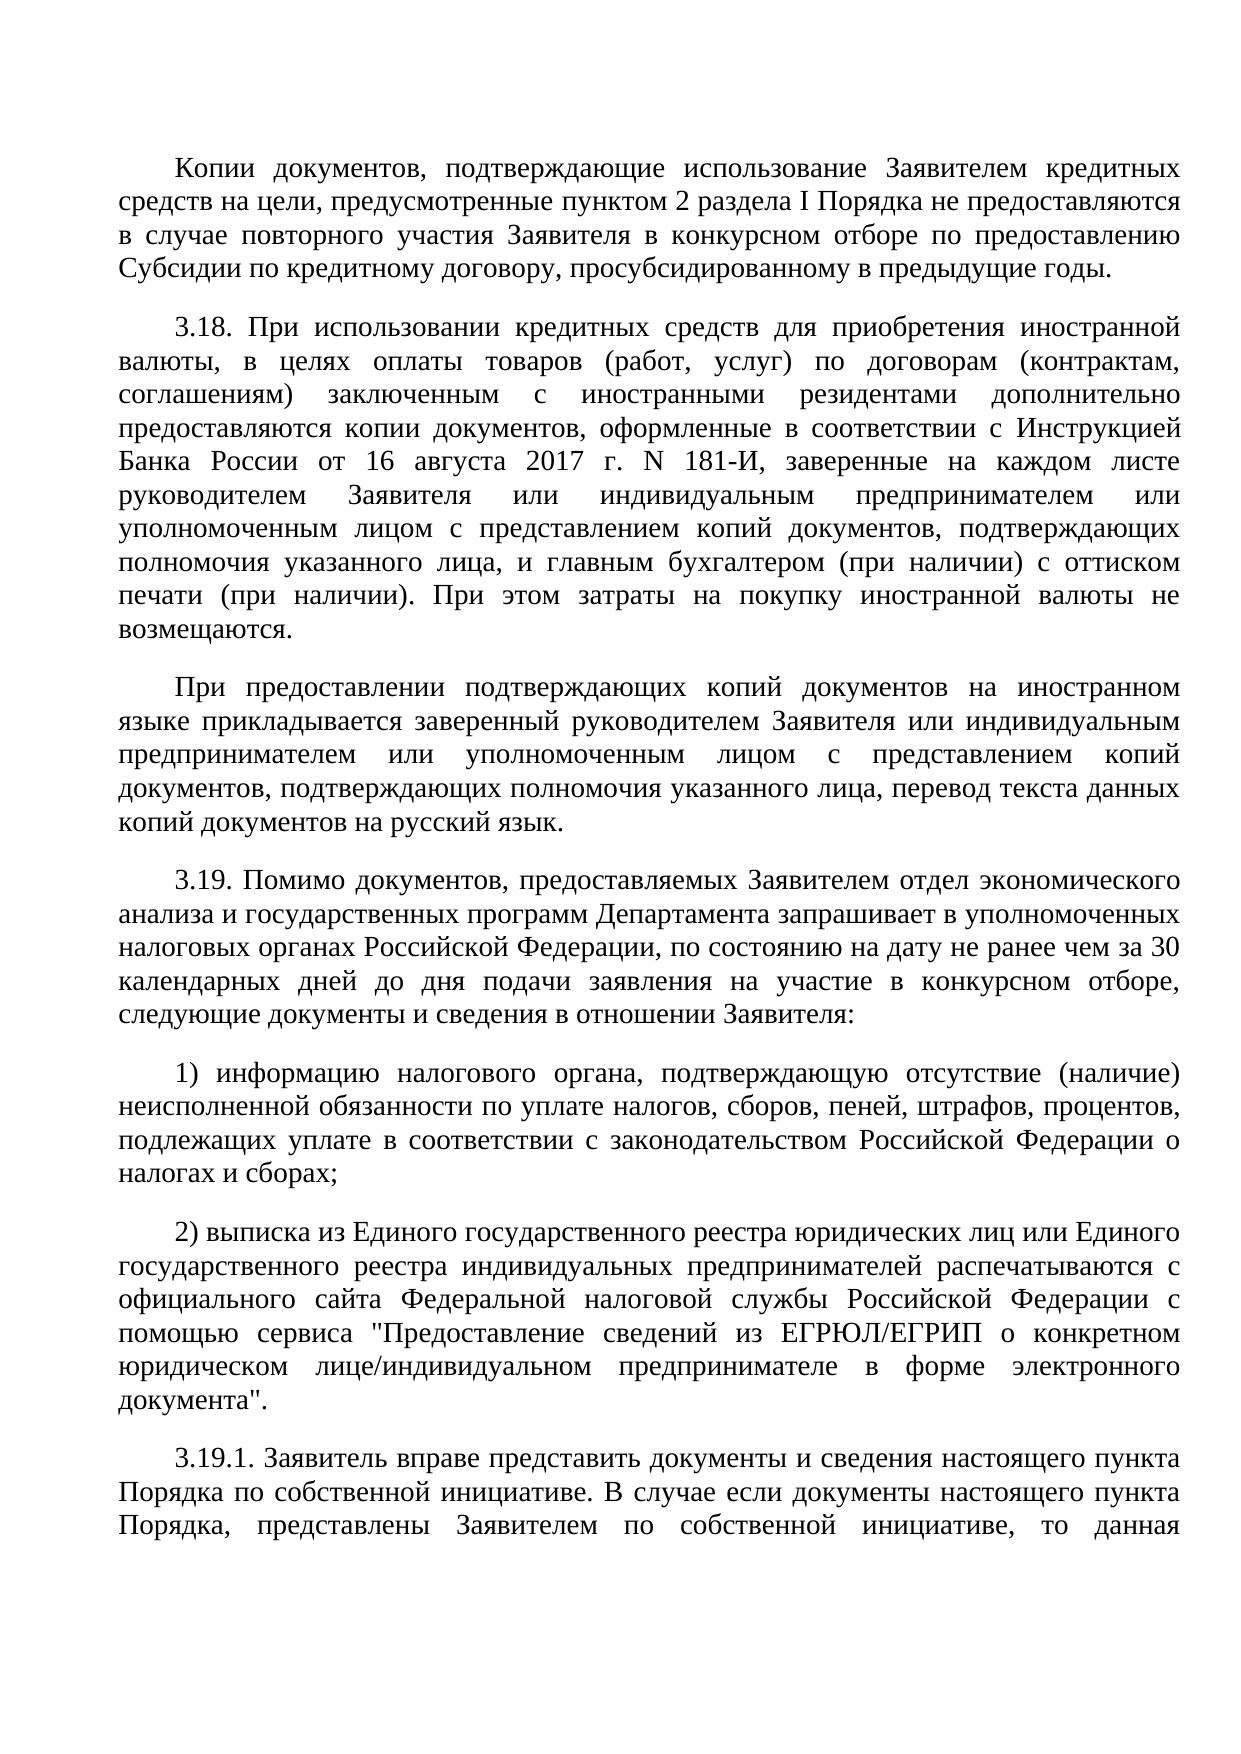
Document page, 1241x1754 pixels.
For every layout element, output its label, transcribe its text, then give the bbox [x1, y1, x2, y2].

text 3.18. При использовании кредитных средств для приобретения иностранной валюты, в целях оплаты товаров (работ, услуг) по договорам (контрактам, соглашениям) заключенным с иностранными резидентами дополнительно предоставляются копии документов, оформленные в соответствии с Инструкцией Банка России от 16 августа 2017 г. N 181-И, заверенные на каждом листе руководителем Заявителя или индивидуальным предпринимателем или уполномоченным лицом с представлением копий документов, подтверждающих полномочия указанного лица, и главным бухгалтером (при наличии) с оттиском печати (при наличии). При этом затраты на покупку иностранной валюты не возмещаются. [118, 309, 1181, 644]
text 3.19. Помимо документов, предоставляемых Заявителем отдел экономического анализа и государственных программ Департамента запрашивает в уполномоченных налоговых органах Российской Федерации, по состоянию на дату не ранее чем за 30 календарных дней до дня подачи заявления на участие в конкурсном отборе, следующие документы и сведения в отношении Заявителя: [118, 862, 1181, 1030]
text 2) выписка из Единого государственного реестра юридических лиц или Единого государственного реестра индивидуальных предпринимателей распечатываются с официального сайта Федеральной налоговой службы Российской Федерации с помощью сервиса "Предоставление сведений из ЕГРЮЛ/ЕГРИП о конкретном юридическом лице/индивидуальном предпринимателе в форме электронного документа". [118, 1214, 1181, 1415]
text 1) информацию налогового органа, подтверждающую отсутствие (наличие) неисполненной обязанности по уплате налогов, сборов, пеней, штрафов, процентов, подлежащих уплате в соответствии с законодательством Российской Федерации о налогах и сборах; [118, 1055, 1181, 1189]
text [118, 1440, 1181, 1541]
text Копии документов, подтверждающие использование Заявителем кредитных средств на цели, предусмотренные пунктом 2 раздела I Порядка не предоставляются в случае повторного участия Заявителя в конкурсном отборе по предоставлению Субсидии по кредитному договору, просубсидированному в предыдущие годы. [118, 150, 1181, 284]
text При предоставлении подтверждающих копий документов на иностранном языке прикладывается заверенный руководителем Заявителя или индивидуальным предпринимателем или уполномоченным лицом с представлением копий документов, подтверждающих полномочия указанного лица, перевод текста данных копий документов на русский язык. [118, 669, 1181, 837]
